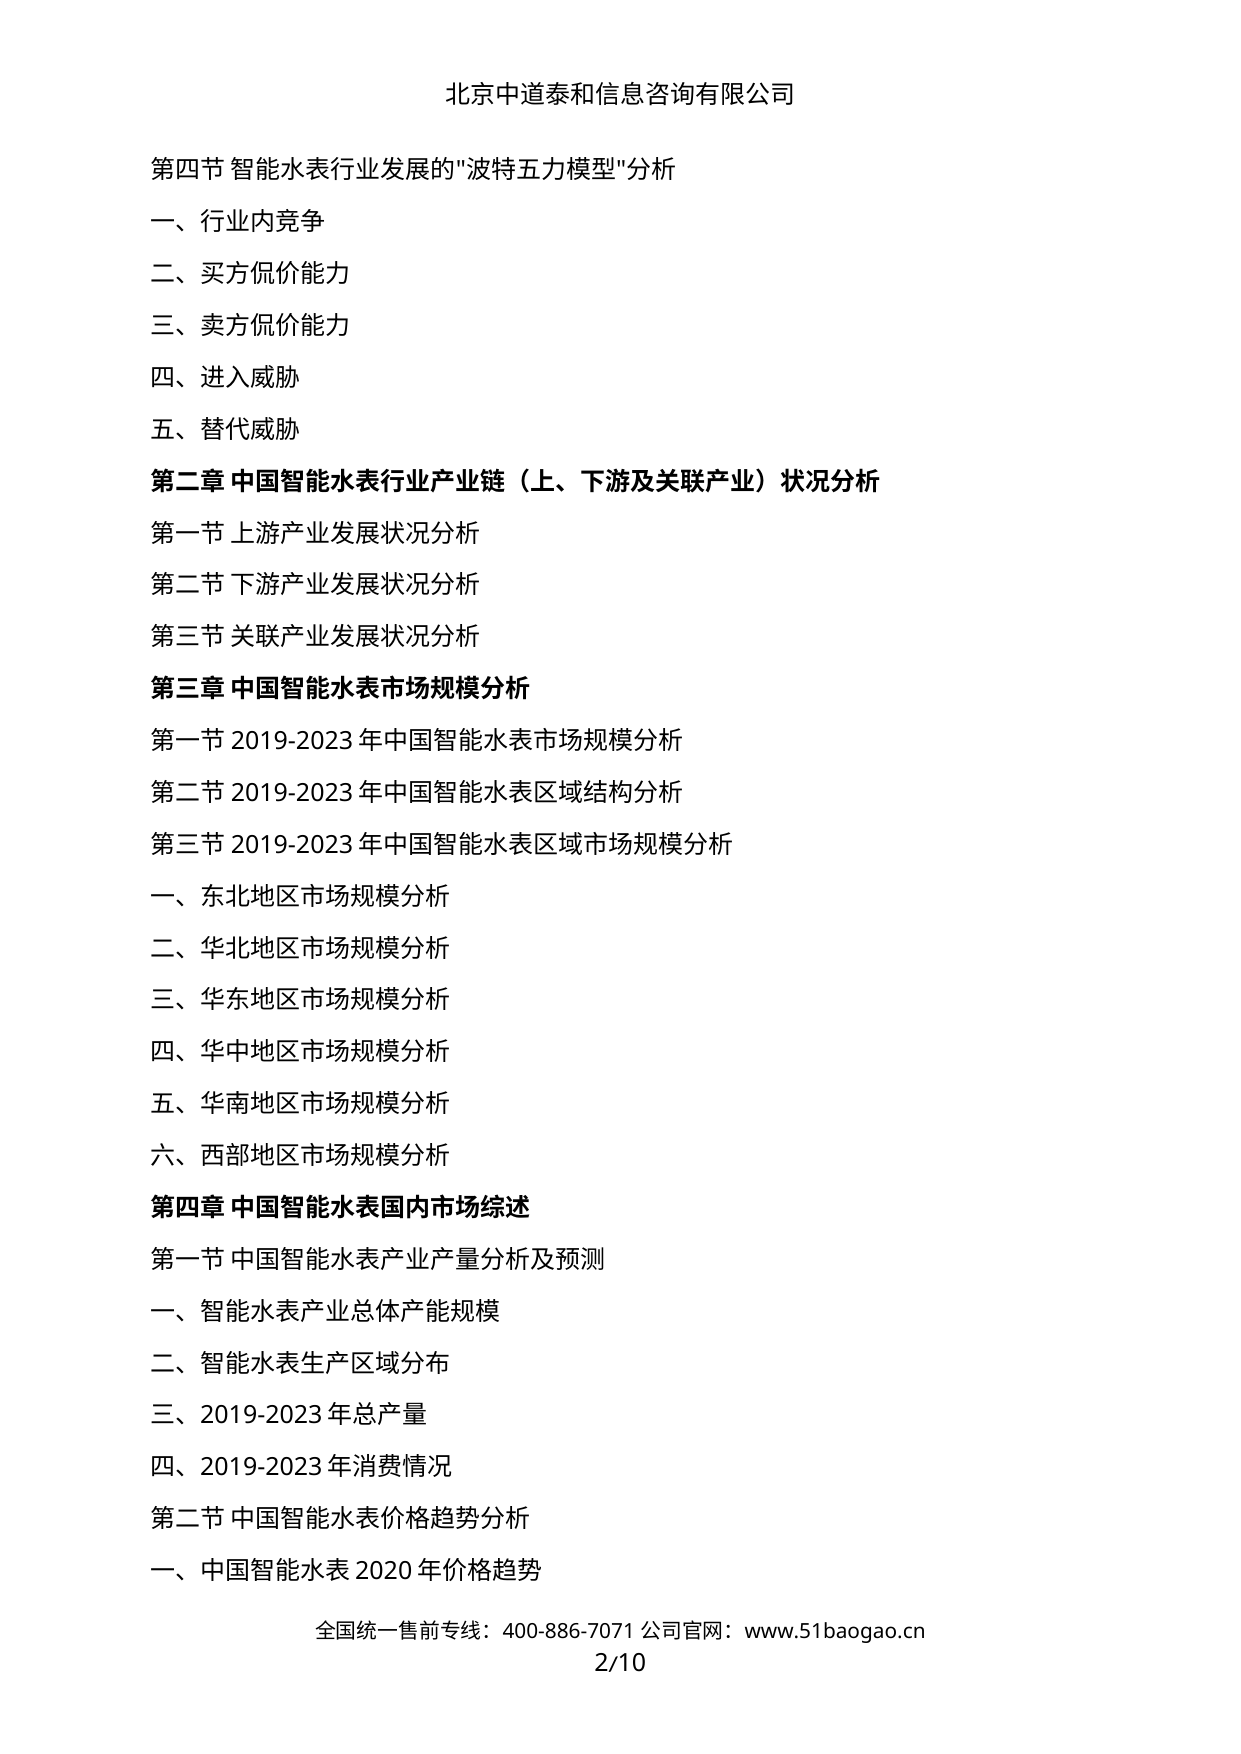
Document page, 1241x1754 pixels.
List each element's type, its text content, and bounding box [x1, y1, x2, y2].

text 二、华北地区市场规模分析 [150, 928, 1090, 964]
text 三、2019-2023年总产量 [150, 1395, 1090, 1431]
text 一、行业内竞争 [150, 202, 1090, 238]
text 第一节 上游产业发展状况分析 [150, 513, 1090, 549]
text 一、东北地区市场规模分析 [150, 876, 1090, 912]
text 第四节 智能水表行业发展的"波特五力模型"分析 [150, 150, 1090, 186]
text 六、西部地区市场规模分析 [150, 1136, 1090, 1172]
text 一、中国智能水表2020年价格趋势 [150, 1551, 1090, 1587]
text 二、智能水表生产区域分布 [150, 1343, 1090, 1379]
text 二、买方侃价能力 [150, 254, 1090, 290]
text 五、替代威胁 [150, 409, 1090, 446]
text 第三节 2019-2023年中国智能水表区域市场规模分析 [150, 824, 1090, 861]
text 第四章 中国智能水表国内市场综述 [150, 1187, 1090, 1224]
text 第二节 下游产业发展状况分析 [150, 565, 1090, 601]
text 三、华东地区市场规模分析 [150, 980, 1090, 1016]
text 四、2019-2023年消费情况 [150, 1447, 1090, 1483]
text 第三节 关联产业发展状况分析 [150, 617, 1090, 653]
text 四、华中地区市场规模分析 [150, 1032, 1090, 1068]
text 四、进入威胁 [150, 357, 1090, 394]
text 第一节 中国智能水表产业产量分析及预测 [150, 1239, 1090, 1276]
text 第二节 2019-2023年中国智能水表区域结构分析 [150, 772, 1090, 809]
text 第三章 中国智能水表市场规模分析 [150, 669, 1090, 705]
text 第二章 中国智能水表行业产业链（上、下游及关联产业）状况分析 [150, 461, 1090, 497]
text 一、智能水表产业总体产能规模 [150, 1291, 1090, 1327]
text 第二节 中国智能水表价格趋势分析 [150, 1499, 1090, 1535]
text 五、华南地区市场规模分析 [150, 1084, 1090, 1120]
text 三、卖方侃价能力 [150, 306, 1090, 342]
text 第一节 2019-2023年中国智能水表市场规模分析 [150, 721, 1090, 757]
